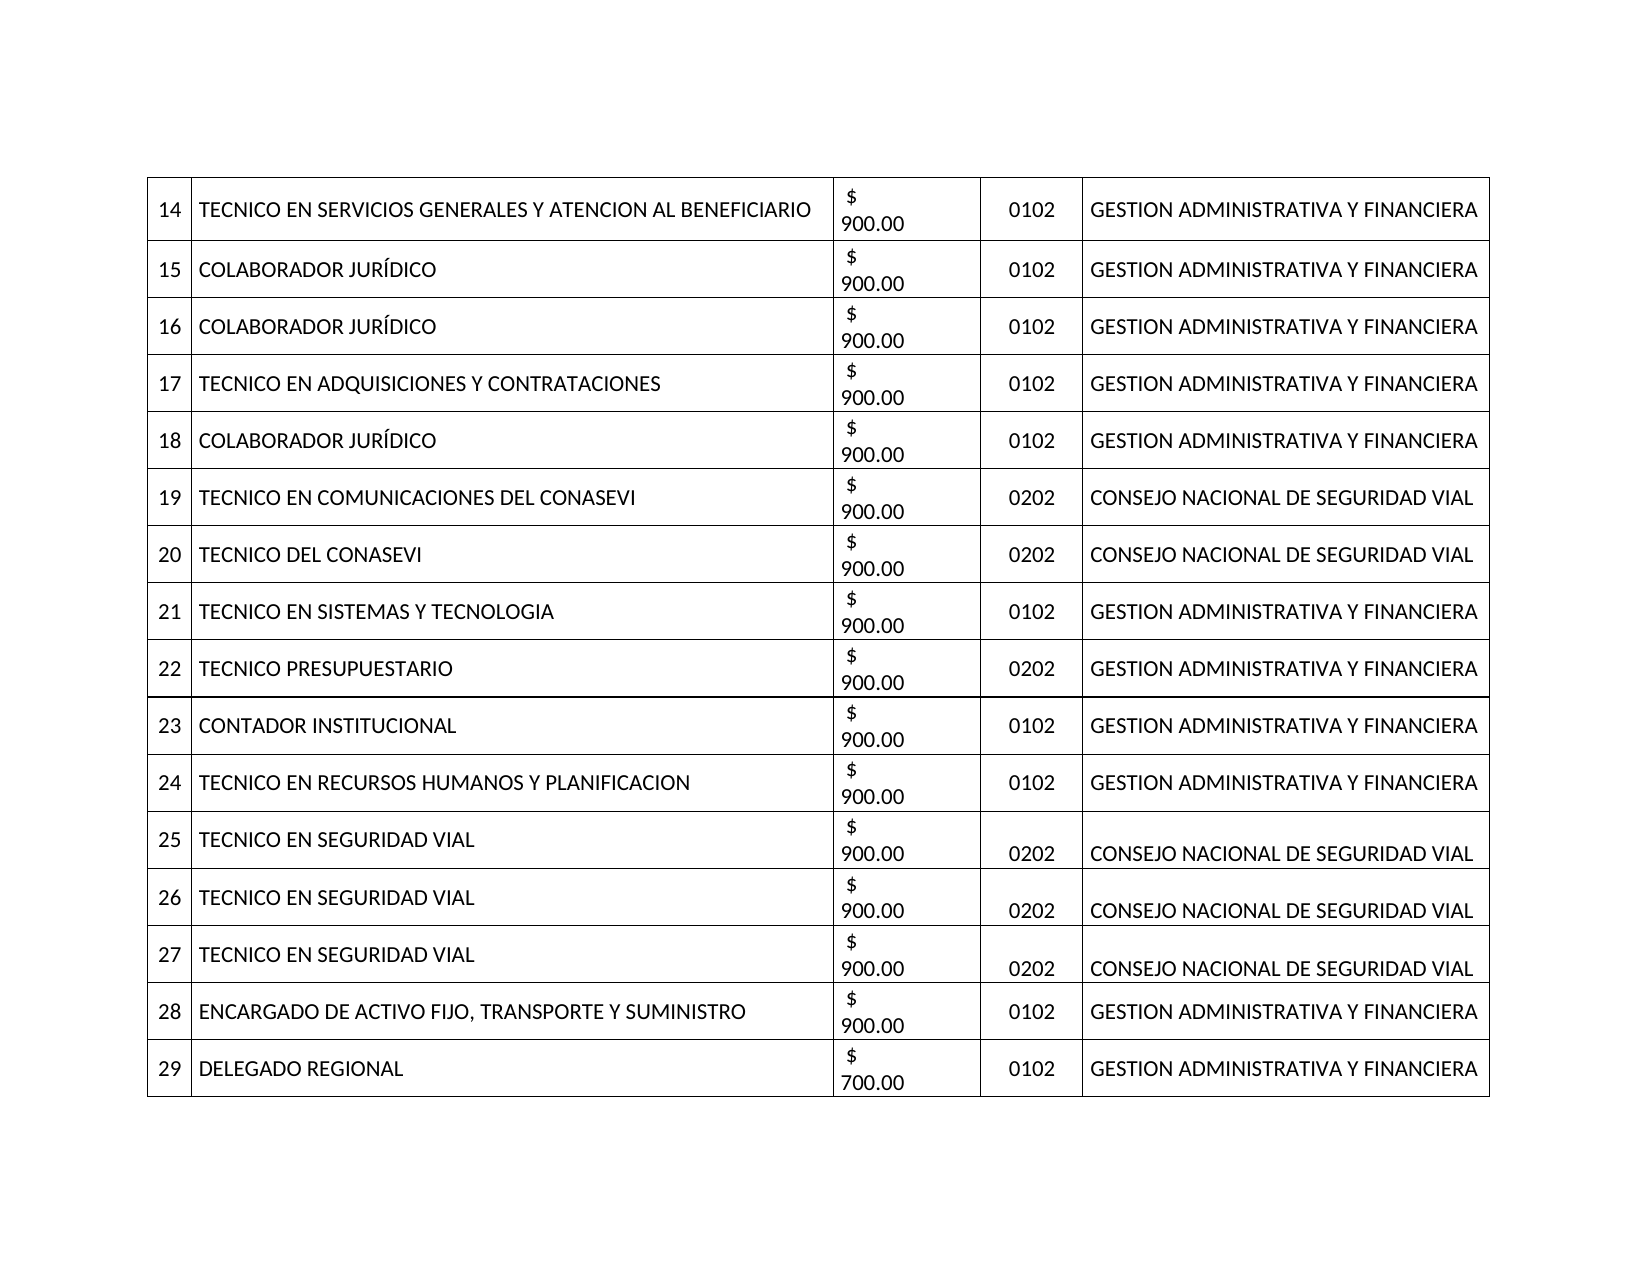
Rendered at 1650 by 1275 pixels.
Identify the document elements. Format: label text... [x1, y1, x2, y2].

table_cell $ 900.00 [834, 583, 980, 639]
table_cell 0202 [981, 640, 1082, 696]
table_cell CONSEJO NACIONAL DE SEGURIDAD VIAL [1083, 812, 1489, 868]
table_cell 0102 [981, 412, 1082, 468]
table_cell 26 [148, 869, 191, 925]
table_cell $ 900.00 [834, 755, 980, 811]
table_cell 22 [148, 640, 191, 696]
table_cell 28 [148, 983, 191, 1039]
table_cell 27 [148, 926, 191, 982]
table_cell 0102 [981, 241, 1082, 297]
table_cell CONSEJO NACIONAL DE SEGURIDAD VIAL [1083, 526, 1489, 582]
table_cell TECNICO EN RECURSOS HUMANOS Y PLANIFICACION [192, 755, 833, 811]
table_cell TECNICO DEL CONASEVI [192, 526, 833, 582]
table_cell 0102 [981, 298, 1082, 354]
table_cell GESTION ADMINISTRATIVA Y FINANCIERA [1083, 640, 1489, 696]
table_cell $ 900.00 [834, 412, 980, 468]
table_cell 21 [148, 583, 191, 639]
table_cell $ 900.00 [834, 469, 980, 525]
table_cell GESTION ADMINISTRATIVA Y FINANCIERA [1083, 698, 1489, 753]
table_cell $ 900.00 [834, 241, 980, 297]
table_cell 23 [148, 698, 191, 753]
table_cell 0102 [981, 1040, 1082, 1096]
table_cell GESTION ADMINISTRATIVA Y FINANCIERA [1083, 583, 1489, 639]
table_cell 0202 [981, 469, 1082, 525]
table_cell 20 [148, 526, 191, 582]
table_cell DELEGADO REGIONAL [192, 1040, 833, 1096]
table_cell GESTION ADMINISTRATIVA Y FINANCIERA [1083, 983, 1489, 1039]
table_cell TECNICO EN SERVICIOS GENERALES Y ATENCION AL BENEFICIARIO [192, 178, 833, 240]
table_cell $ 900.00 [834, 812, 980, 868]
table_cell 24 [148, 755, 191, 811]
table_cell COLABORADOR JURÍDICO [192, 412, 833, 468]
table_cell GESTION ADMINISTRATIVA Y FINANCIERA [1083, 412, 1489, 468]
table_cell TECNICO EN SISTEMAS Y TECNOLOGIA [192, 583, 833, 639]
table_cell 29 [148, 1040, 191, 1096]
table_cell TECNICO EN COMUNICACIONES DEL CONASEVI [192, 469, 833, 525]
table_cell CONTADOR INSTITUCIONAL [192, 698, 833, 753]
table_cell GESTION ADMINISTRATIVA Y FINANCIERA [1083, 298, 1489, 354]
table_cell TECNICO EN SEGURIDAD VIAL [192, 869, 833, 925]
table_cell 25 [148, 812, 191, 868]
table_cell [1083, 1040, 1489, 1096]
table_cell 0202 [981, 526, 1082, 582]
table_cell $ 900.00 [834, 983, 980, 1039]
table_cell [1083, 178, 1489, 240]
table_cell $ 700.00 [834, 1040, 980, 1096]
table_cell 19 [148, 469, 191, 525]
table_cell 0202 [981, 926, 1082, 982]
table_cell 0102 [981, 178, 1082, 240]
table_cell $ 900.00 [834, 640, 980, 696]
table_cell 17 [148, 355, 191, 411]
table_cell 0102 [981, 698, 1082, 753]
table_cell $ 900.00 [834, 298, 980, 354]
table_cell 14 [148, 178, 191, 240]
table_cell TECNICO EN ADQUISICIONES Y CONTRATACIONES [192, 355, 833, 411]
table_cell TECNICO PRESUPUESTARIO [192, 640, 833, 696]
table_cell 0202 [981, 812, 1082, 868]
table_cell ENCARGADO DE ACTIVO FIJO, TRANSPORTE Y SUMINISTRO [192, 983, 833, 1039]
table_cell CONSEJO NACIONAL DE SEGURIDAD VIAL [1083, 469, 1489, 525]
table_cell $ 900.00 [834, 698, 980, 753]
table_cell TECNICO EN SEGURIDAD VIAL [192, 926, 833, 982]
table_cell COLABORADOR JURÍDICO [192, 241, 833, 297]
table_cell 16 [148, 298, 191, 354]
table_cell GESTION ADMINISTRATIVA Y FINANCIERA [1083, 755, 1489, 811]
table_cell 0102 [981, 755, 1082, 811]
table_cell $ 900.00 [834, 178, 980, 240]
table_cell 0102 [981, 355, 1082, 411]
table_cell 18 [148, 412, 191, 468]
table_cell $ 900.00 [834, 926, 980, 982]
table_cell $ 900.00 [834, 355, 980, 411]
table_cell CONSEJO NACIONAL DE SEGURIDAD VIAL [1083, 869, 1489, 925]
table_cell 0102 [981, 983, 1082, 1039]
table_cell $ 900.00 [834, 869, 980, 925]
table_cell TECNICO EN SEGURIDAD VIAL [192, 812, 833, 868]
table_cell GESTION ADMINISTRATIVA Y FINANCIERA [1083, 355, 1489, 411]
table_cell GESTION ADMINISTRATIVA Y FINANCIERA [1083, 241, 1489, 297]
table_cell 0202 [981, 869, 1082, 925]
table_cell 15 [148, 241, 191, 297]
table_cell COLABORADOR JURÍDICO [192, 298, 833, 354]
table_cell CONSEJO NACIONAL DE SEGURIDAD VIAL [1083, 926, 1489, 982]
table_cell $ 900.00 [834, 526, 980, 582]
table_cell 0102 [981, 583, 1082, 639]
